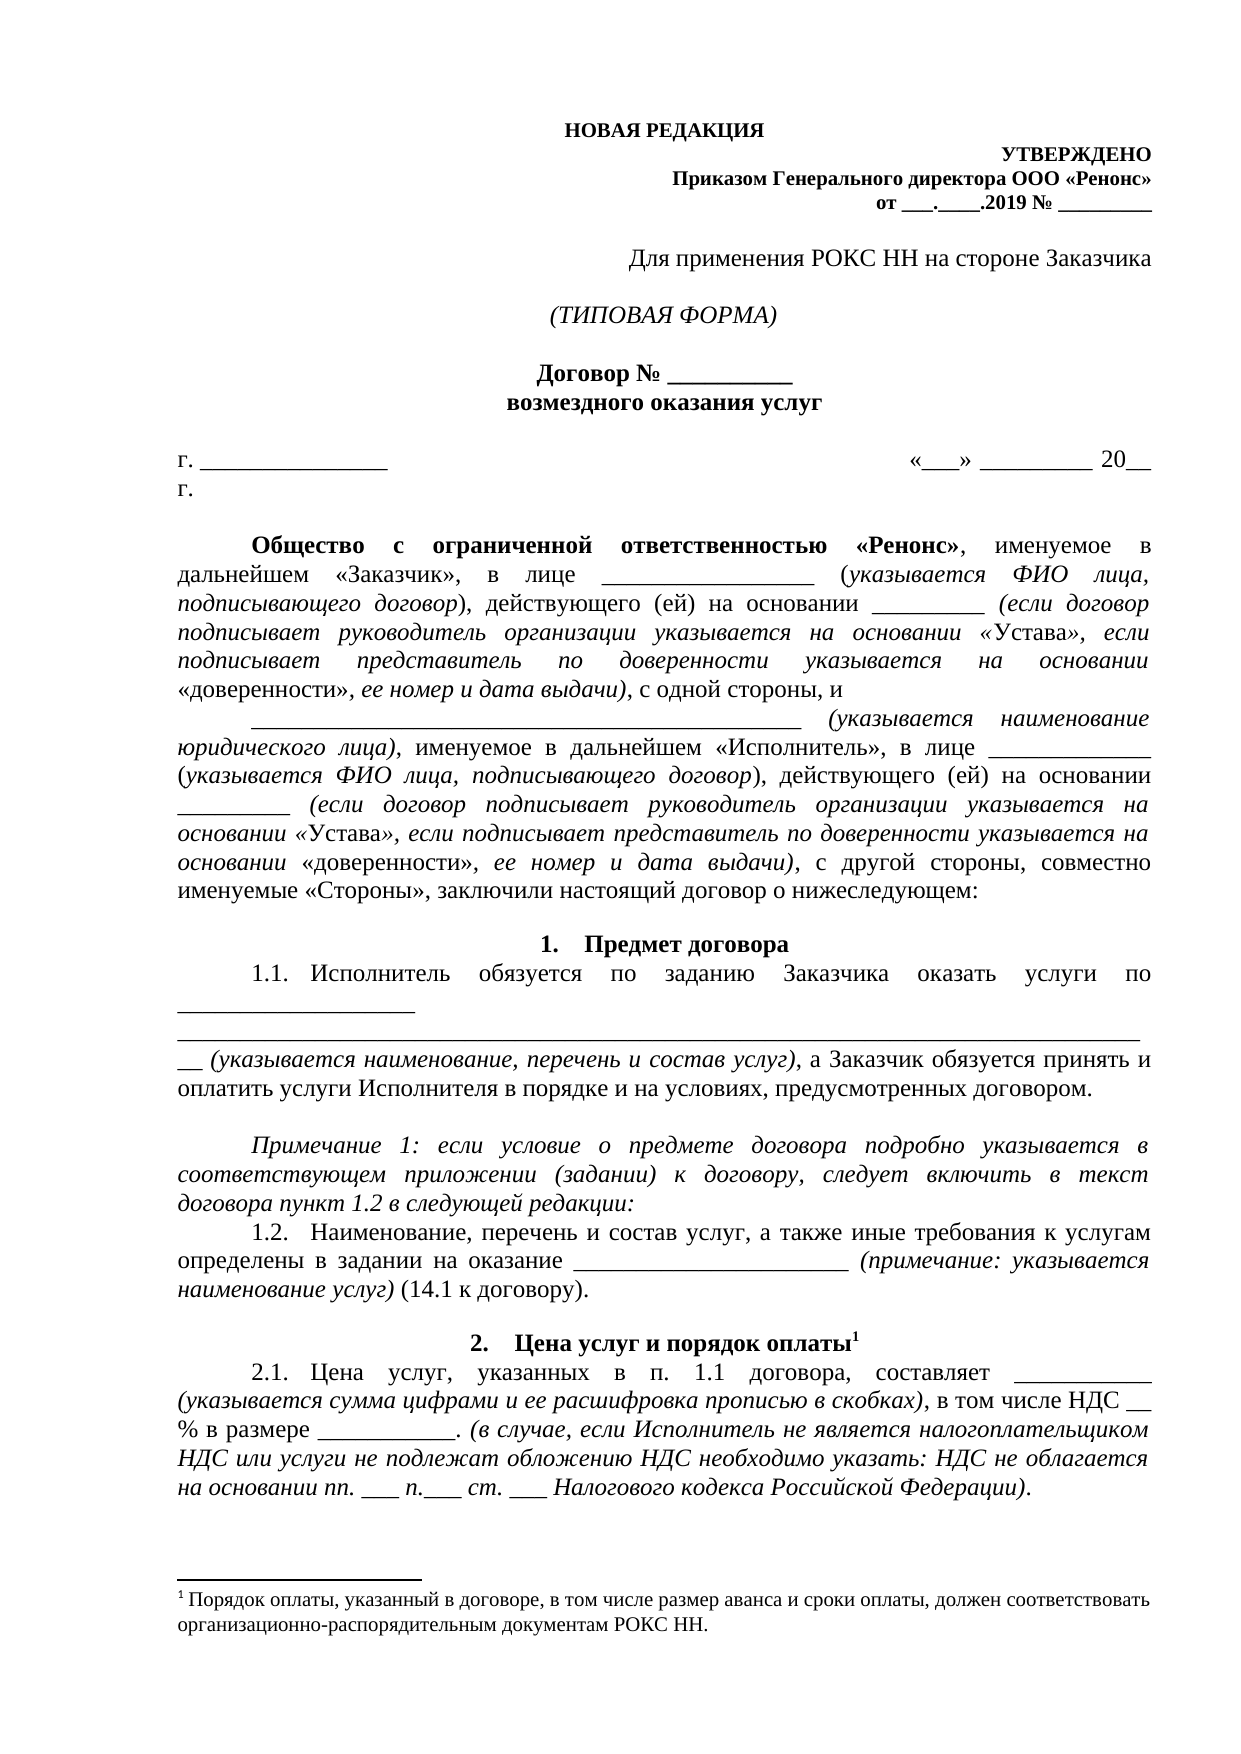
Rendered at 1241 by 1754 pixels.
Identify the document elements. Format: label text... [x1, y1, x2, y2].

text от ___.____.2019 № _________ [177, 190, 1152, 214]
text Для применения РОКС НН на стороне Заказчика [177, 243, 1152, 272]
text г. _______________ «___» _________ 20__ г. [177, 444, 1152, 502]
list Наименование, перечень и состав услуг, а также иные требования к услугам определены в задании на оказание ______________________ (примечание: указывается наименование услуг) (Приложение № 1 к договору). [177, 1229, 1152, 1316]
text ____________________________________________ (указывается наименование юридического лица), именуемое в дальнейшем «Исполнитель», в лице _____________ (указывается ФИО лица, подписывающего договор), действующего (ей) на основании _________ (если договор подписывает руководитель организации указывается на основании «Устава», если подписывает представитель по доверенности указывается на основании «доверенности», ее номер и дата выдачи), с другой стороны, совместно именуемые «Стороны», заключили настоящий договор о нижеследующем: [177, 703, 1152, 904]
text возмездного оказания услуг [177, 387, 1152, 416]
text Договор № __________ [177, 358, 1152, 387]
text УТВЕРЖДЕНО [177, 142, 1152, 166]
subtitle Предмет договора [177, 929, 1152, 958]
list Исполнитель обязуется по заданию Заказчика оказать услуги по __________________________________________________________________________________________________ (указывается наименование, перечень и состав услуг), а Заказчик обязуется принять и оплатить услуги Исполнителя в порядке и на условиях, предусмотренных договором. [177, 971, 1152, 1114]
text (ТИПОВАЯ ФОРМА) [177, 301, 1152, 329]
subtitle Цена услуг и порядок оплаты [177, 1341, 1152, 1369]
text НОВАЯ РЕДАКЦИЯ [177, 118, 1152, 142]
text Общество с ограниченной ответственностью «Ренонс», именуемое в дальнейшем «Заказчик», в лице _________________ (указывается ФИО лица, подписывающего договор), действующего (ей) на основании _________ (если договор подписывает руководитель организации указывается на основании «Устава», если подписывает представитель по доверенности указывается на основании «доверенности», ее номер и дата выдачи), с одной стороны, и [177, 531, 1152, 703]
text Примечание 1: если условие о предмете договора подробно указывается в соответствующем приложении (задании) к договору, следует включить в текст договора пункт 1.2 в следующей редакции: [177, 1143, 1152, 1229]
list Цена услуг, указанных в п. 1.1 договора, составляет ___________ (указывается сумма цифрами и ее расшифровка прописью в скобках), в том числе НДС __ % в размере ___________. (в случае, если Исполнитель не является налогоплательщиком НДС или услуги не подлежат обложению НДС необходимо указать: НДС не облагается на основании пп. ___ п.___ ст. ___ Налогового кодекса Российской Федерации). [177, 1382, 1152, 1526]
text Приказом Генерального директора ООО «Ренонс» [177, 166, 1152, 190]
